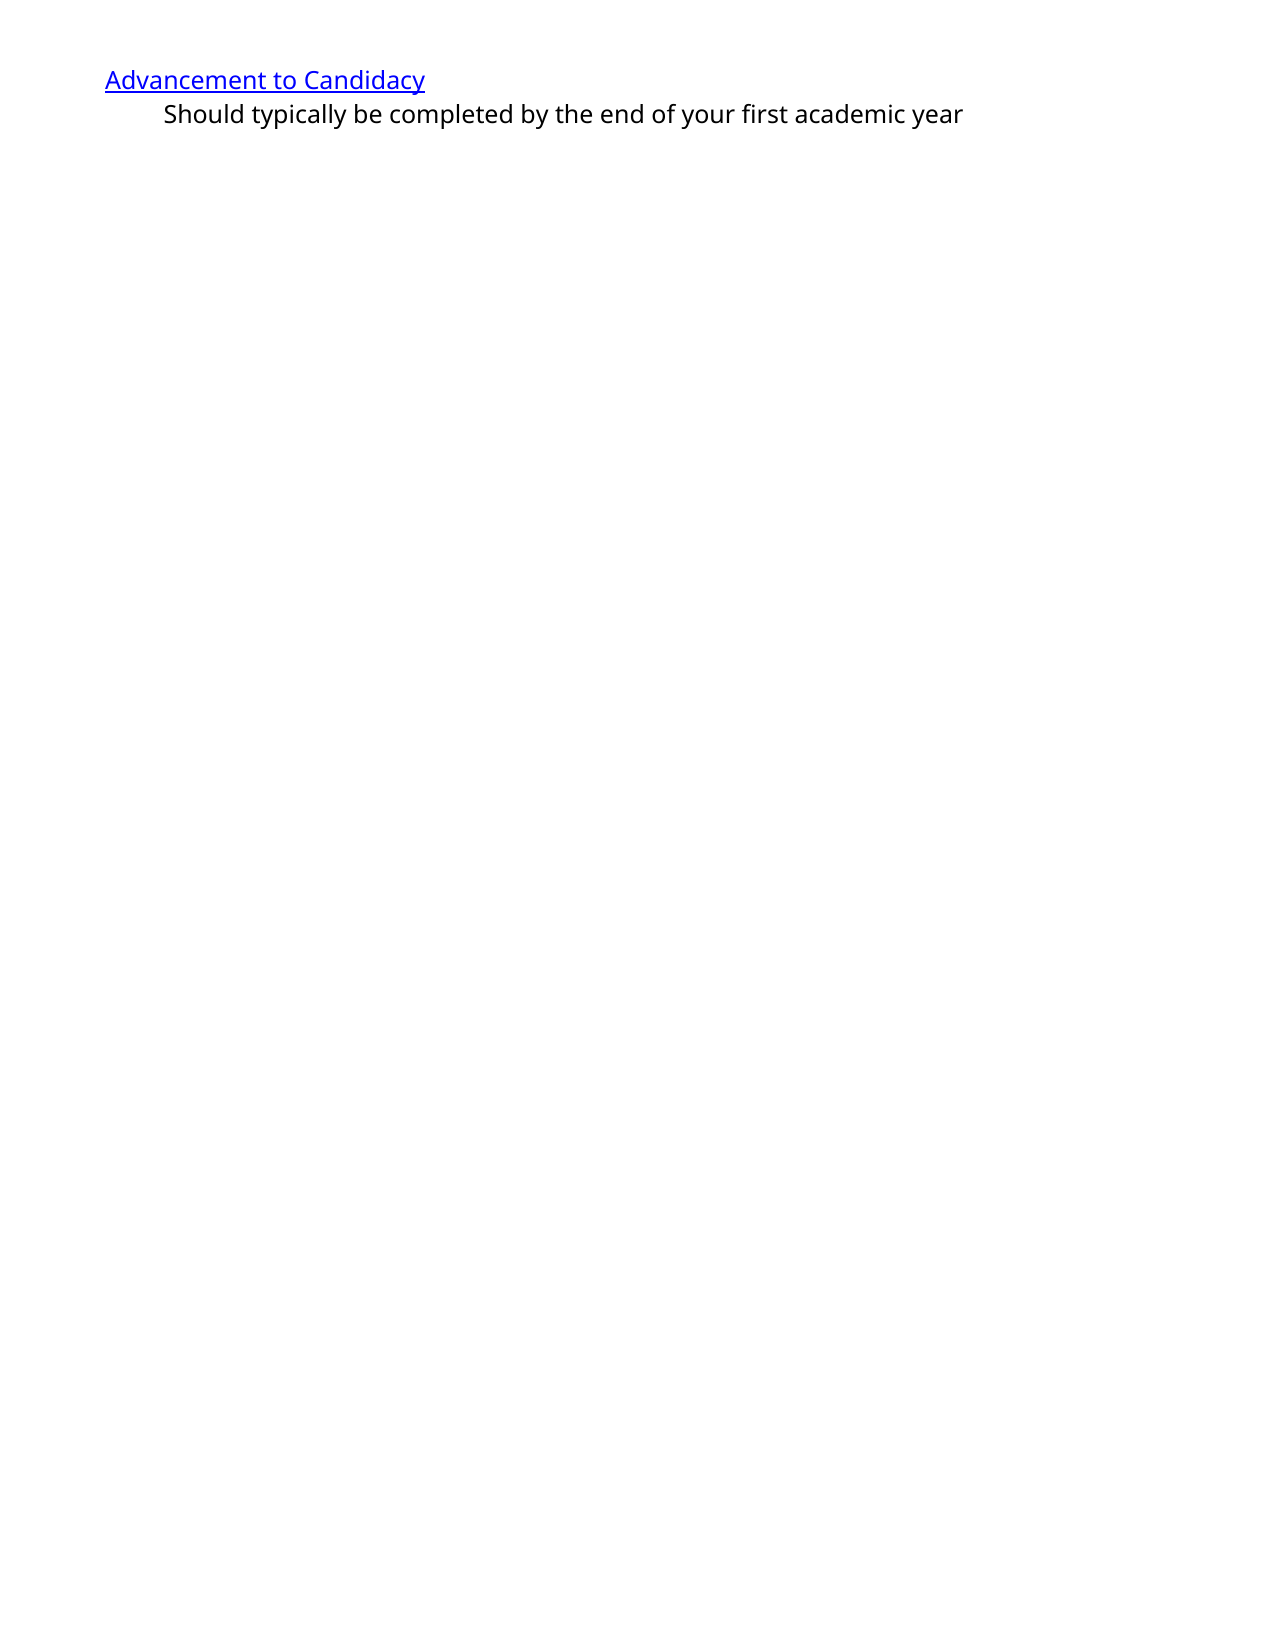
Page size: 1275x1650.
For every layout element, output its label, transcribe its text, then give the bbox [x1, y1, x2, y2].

text Advancement to Candidacy [105, 63, 1170, 97]
text Should typically be completed by the end of your first academic year [163, 97, 1170, 131]
